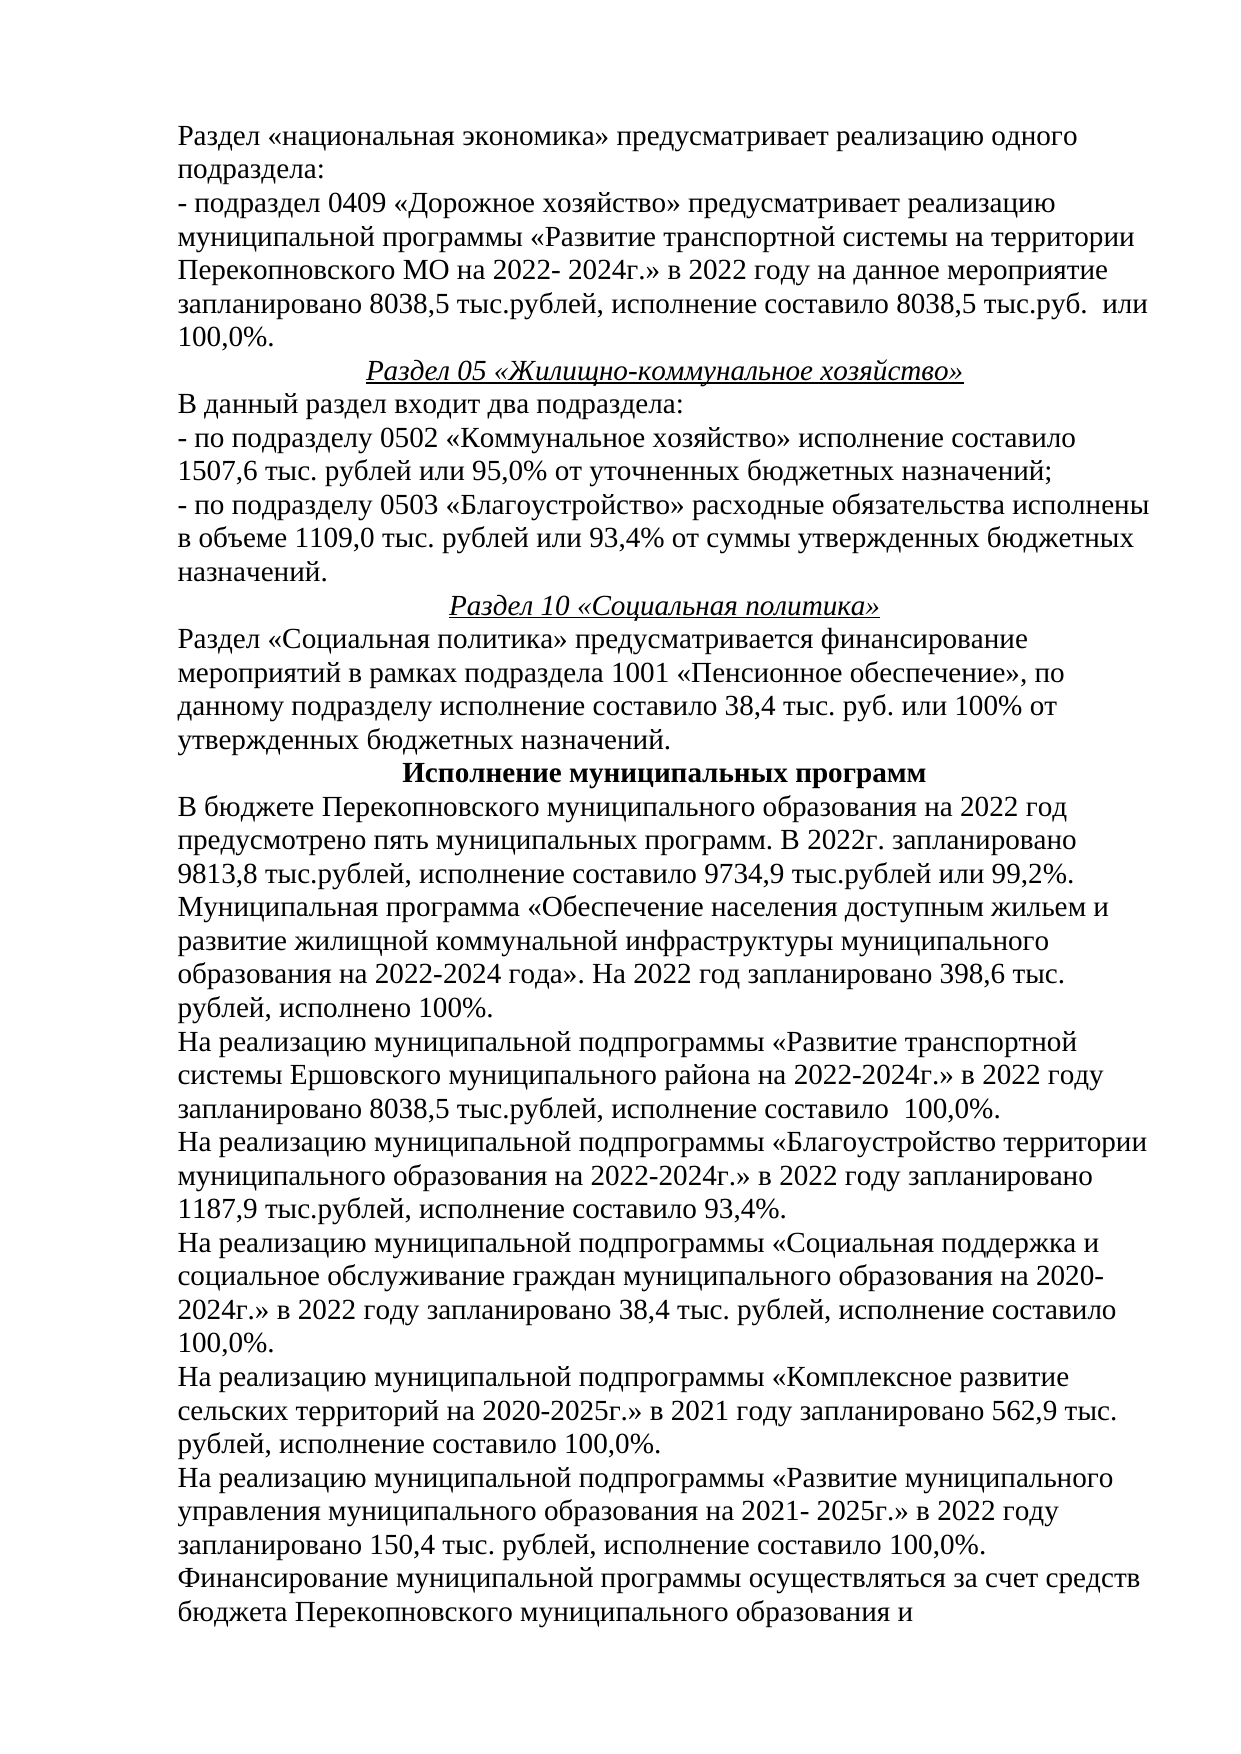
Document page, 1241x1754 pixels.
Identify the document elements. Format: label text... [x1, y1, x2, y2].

text В данный раздел входит два подраздела: [177, 386, 1152, 420]
text Муниципальная программа «Обеспечение населения доступным жильем и развитие жилищной коммунальной инфраструктуры муниципального образования на 2022-2024 года». На 2022 год запланировано 398,6 тыс. рублей, исполнено 100%. [177, 889, 1152, 1024]
text На реализацию муниципальной подпрограммы «Развитие муниципального управления муниципального образования на 2021- 2025г.» в 2022 году запланировано 150,4 тыс. рублей, исполнение составило 100,0%. [177, 1460, 1152, 1560]
text - по подразделу 0502 «Коммунальное хозяйство» исполнение составило 1507,6 тыс. рублей или 95,0% от уточненных бюджетных назначений; [177, 420, 1152, 487]
text Раздел 05 «Жилищно-коммунальное хозяйство» [177, 353, 1152, 386]
text Исполнение муниципальных программ [177, 755, 1152, 789]
text Раздел «Социальная политика» предусматривается финансирование мероприятий в рамках подраздела 1001 «Пенсионное обеспечение», по данному подразделу исполнение составило 38,4 тыс. руб. или 100% от утвержденных бюджетных назначений. [177, 621, 1152, 755]
text Раздел «национальная экономика» предусматривает реализацию одного [177, 118, 1152, 152]
text На реализацию муниципальной подпрограммы «Развитие транспортной системы Ершовского муниципального района на 2022-2024г.» в 2022 году [177, 1024, 1152, 1091]
text предусмотрено пять муниципальных программ. В 2022г. запланировано 9813,8 тыс.рублей, исполнение составило 9734,9 тыс.рублей или 99,2%. [177, 822, 1152, 889]
text - по подразделу 0503 «Благоустройство» расходные обязательства исполнены в объеме 1109,0 тыс. рублей или 93,4% от суммы утвержденных бюджетных назначений. [177, 487, 1152, 588]
text Финансирование муниципальной программы осуществляться за счет средств бюджета Перекопновского муниципального образования и [177, 1560, 1152, 1627]
text Раздел 10 «Социальная политика» [177, 588, 1152, 621]
text В бюджете Перекопновского муниципального образования на 2022 год [177, 789, 1152, 822]
text На реализацию муниципальной подпрограммы «Благоустройство территории муниципального образования на 2022-2024г.» в 2022 году запланировано 1187,9 тыс.рублей, исполнение составило 93,4%. [177, 1124, 1152, 1225]
text подраздела: [177, 152, 1152, 185]
text - подраздел 0409 «Дорожное хозяйство» предусматривает реализацию [177, 185, 1152, 219]
text запланировано 8038,5 тыс.рублей, исполнение составило 100,0%. [177, 1091, 1152, 1124]
text На реализацию муниципальной подпрограммы «Социальная поддержка и социальное обслуживание граждан муниципального образования на 2020-2024г.» в 2022 году запланировано 38,4 тыс. рублей, исполнение составило 100,0%. [177, 1225, 1152, 1359]
text муниципальной программы «Развитие транспортной системы на территории Перекопновского МО на 2022- 2024г.» в 2022 году на данное мероприятие запланировано 8038,5 тыс.рублей, исполнение составило 8038,5 тыс.руб. или 100,0%. [177, 219, 1152, 353]
text На реализацию муниципальной подпрограммы «Комплексное развитие сельских территорий на 2020-2025г.» в 2021 году запланировано 562,9 тыс. рублей, исполнение составило 100,0%. [177, 1359, 1152, 1460]
